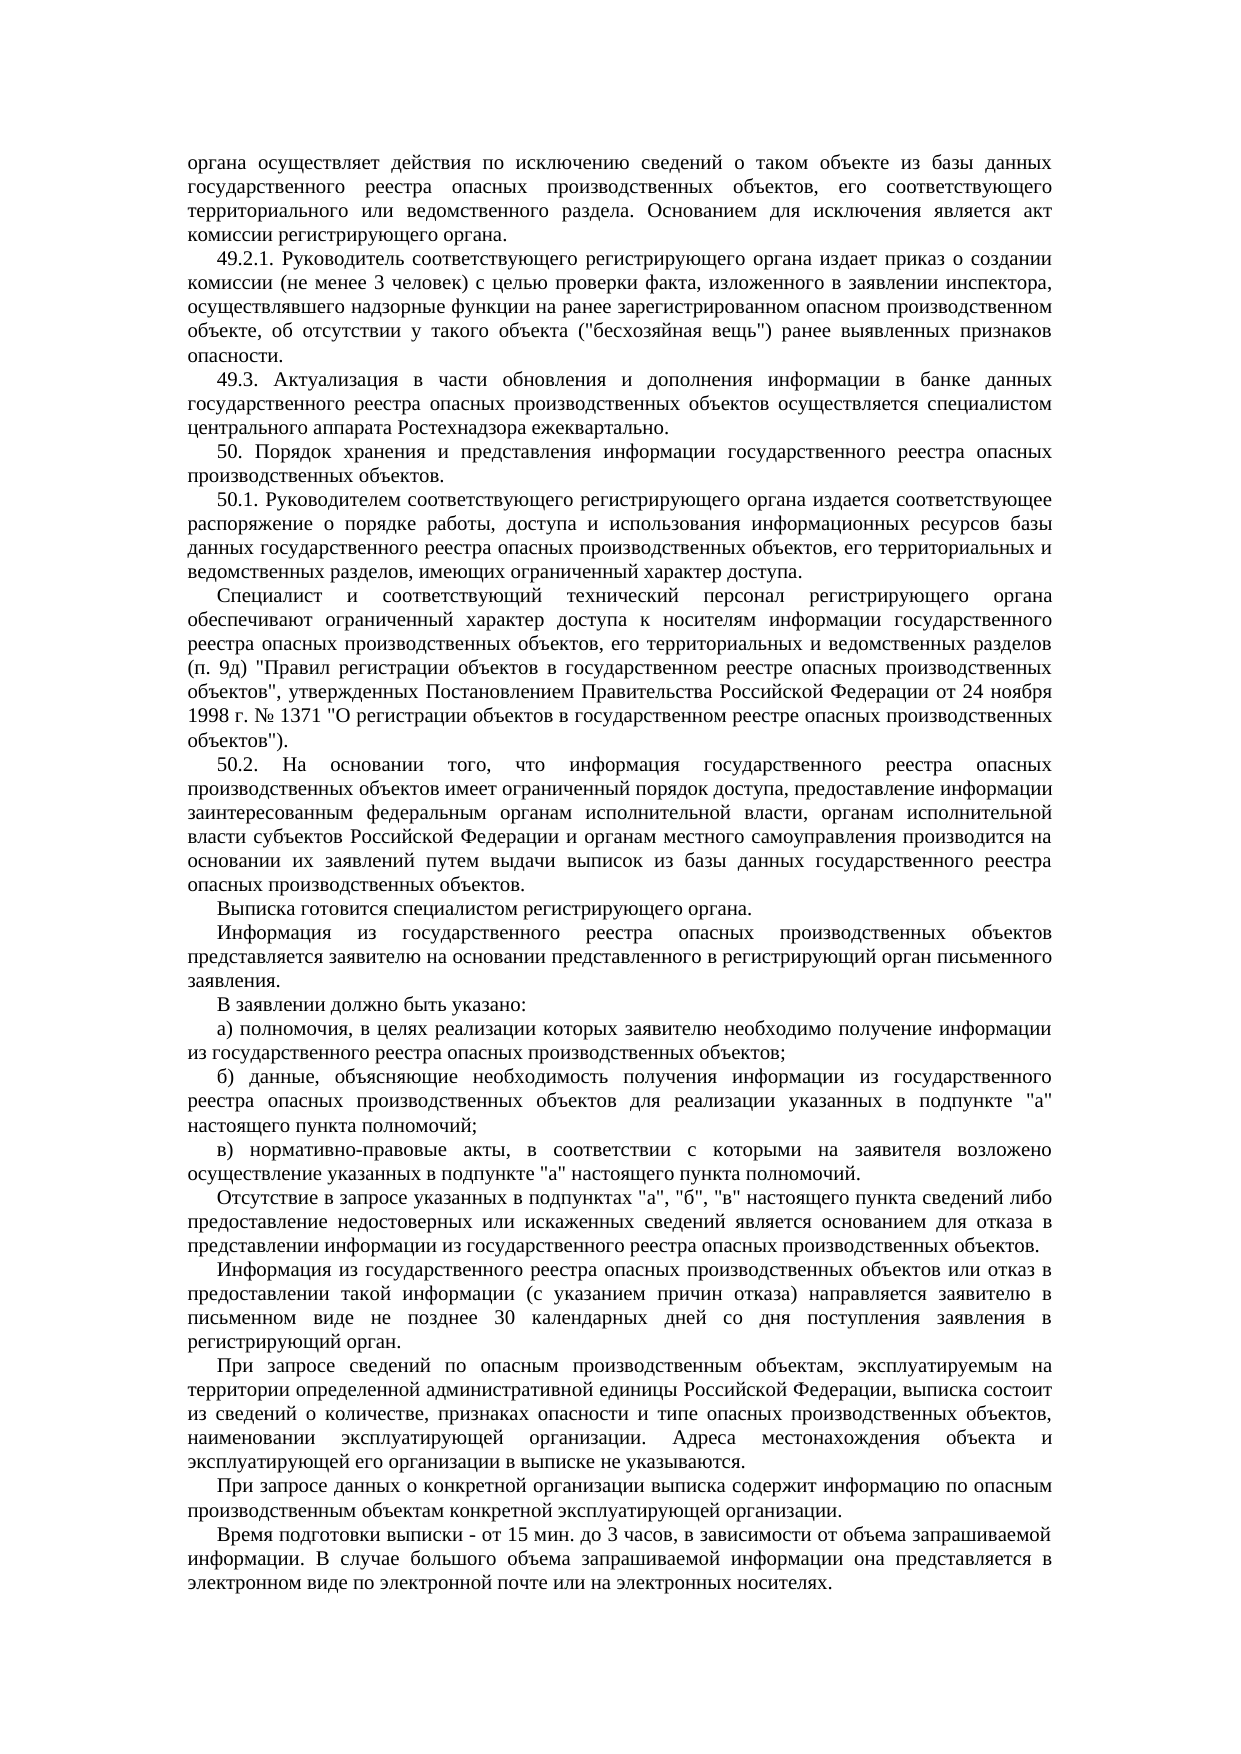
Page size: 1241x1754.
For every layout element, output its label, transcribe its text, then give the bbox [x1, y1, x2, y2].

text Время подготовки выписки - от 15 мин. до 3 часов, в зависимости от объема запрашиваемой информации. В случае большого объема запрашиваемой информации она представляется в электронном виде по электронной почте или на электронных носителях. [187, 1522, 1053, 1594]
text При запросе данных о конкретной организации выписка содержит информацию по опасным производственным объектам конкретной эксплуатирующей организации. [187, 1473, 1053, 1522]
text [187, 150, 1053, 246]
text 50. Порядок хранения и представления информации государственного реестра опасных производственных объектов. [187, 439, 1053, 487]
text Информация из государственного реестра опасных производственных объектов представляется заявителю на основании представленного в регистрирующий орган письменного заявления. [187, 920, 1053, 992]
text 50.1. Руководителем соответствующего регистрирующего органа издается соответствующее распоряжение о порядке работы, доступа и использования информационных ресурсов базы данных государственного реестра опасных производственных объектов, его территориальных и ведомственных разделов, имеющих ограниченный характер доступа. [187, 487, 1053, 583]
text 50.2. На основании того, что информация государственного реестра опасных производственных объектов имеет ограниченный порядок доступа, предоставление информации заинтересованным федеральным органам исполнительной власти, органам исполнительной власти субъектов Российской Федерации и органам местного самоуправления производится на основании их заявлений путем выдачи выписок из базы данных государственного реестра опасных производственных объектов. [187, 752, 1053, 896]
text Специалист и соответствующий технический персонал регистрирующего органа обеспечивают ограниченный характер доступа к носителям информации государственного реестра опасных производственных объектов, его территориальных и ведомственных разделов (п. 9д) "Правил регистрации объектов в государственном реестре опасных производственных объектов", утвержденных Постановлением Правительства Российской Федерации от 24 ноября 1998 г. № 1371 "О регистрации объектов в государственном реестре опасных производственных объектов"). [187, 583, 1053, 752]
text При запросе сведений по опасным производственным объектам, эксплуатируемым на территории определенной административной единицы Российской Федерации, выписка состоит из сведений о количестве, признаках опасности и типе опасных производственных объектов, наименовании эксплуатирующей организации. Адреса местонахождения объекта и эксплуатирующей его организации в выписке не указываются. [187, 1353, 1053, 1473]
text Выписка готовится специалистом регистрирующего органа. [187, 896, 1053, 920]
text а) полномочия, в целях реализации которых заявителю необходимо получение информации из государственного реестра опасных производственных объектов; [187, 1016, 1053, 1064]
text 49.3. Актуализация в части обновления и дополнения информации в банке данных государственного реестра опасных производственных объектов осуществляется специалистом центрального аппарата Ростехнадзора ежеквартально. [187, 367, 1053, 439]
text б) данные, объясняющие необходимость получения информации из государственного реестра опасных производственных объектов для реализации указанных в подпункте "а" настоящего пункта полномочий; [187, 1064, 1053, 1137]
text Информация из государственного реестра опасных производственных объектов или отказ в предоставлении такой информации (с указанием причин отказа) направляется заявителю в письменном виде не позднее 30 календарных дней со дня поступления заявления в регистрирующий орган. [187, 1257, 1053, 1353]
text в) нормативно-правовые акты, в соответствии с которыми на заявителя возложено осуществление указанных в подпункте "а" настоящего пункта полномочий. [187, 1137, 1053, 1185]
text Отсутствие в запросе указанных в подпунктах "а", "б", "в" настоящего пункта сведений либо предоставление недостоверных или искаженных сведений является основанием для отказа в представлении информации из государственного реестра опасных производственных объектов. [187, 1185, 1053, 1257]
text В заявлении должно быть указано: [187, 992, 1053, 1016]
text 49.2.1. Руководитель соответствующего регистрирующего органа издает приказ о создании комиссии (не менее 3 человек) с целью проверки факта, изложенного в заявлении инспектора, осуществлявшего надзорные функции на ранее зарегистрированном опасном производственном объекте, об отсутствии у такого объекта ("бесхозяйная вещь") ранее выявленных признаков опасности. [187, 246, 1053, 367]
